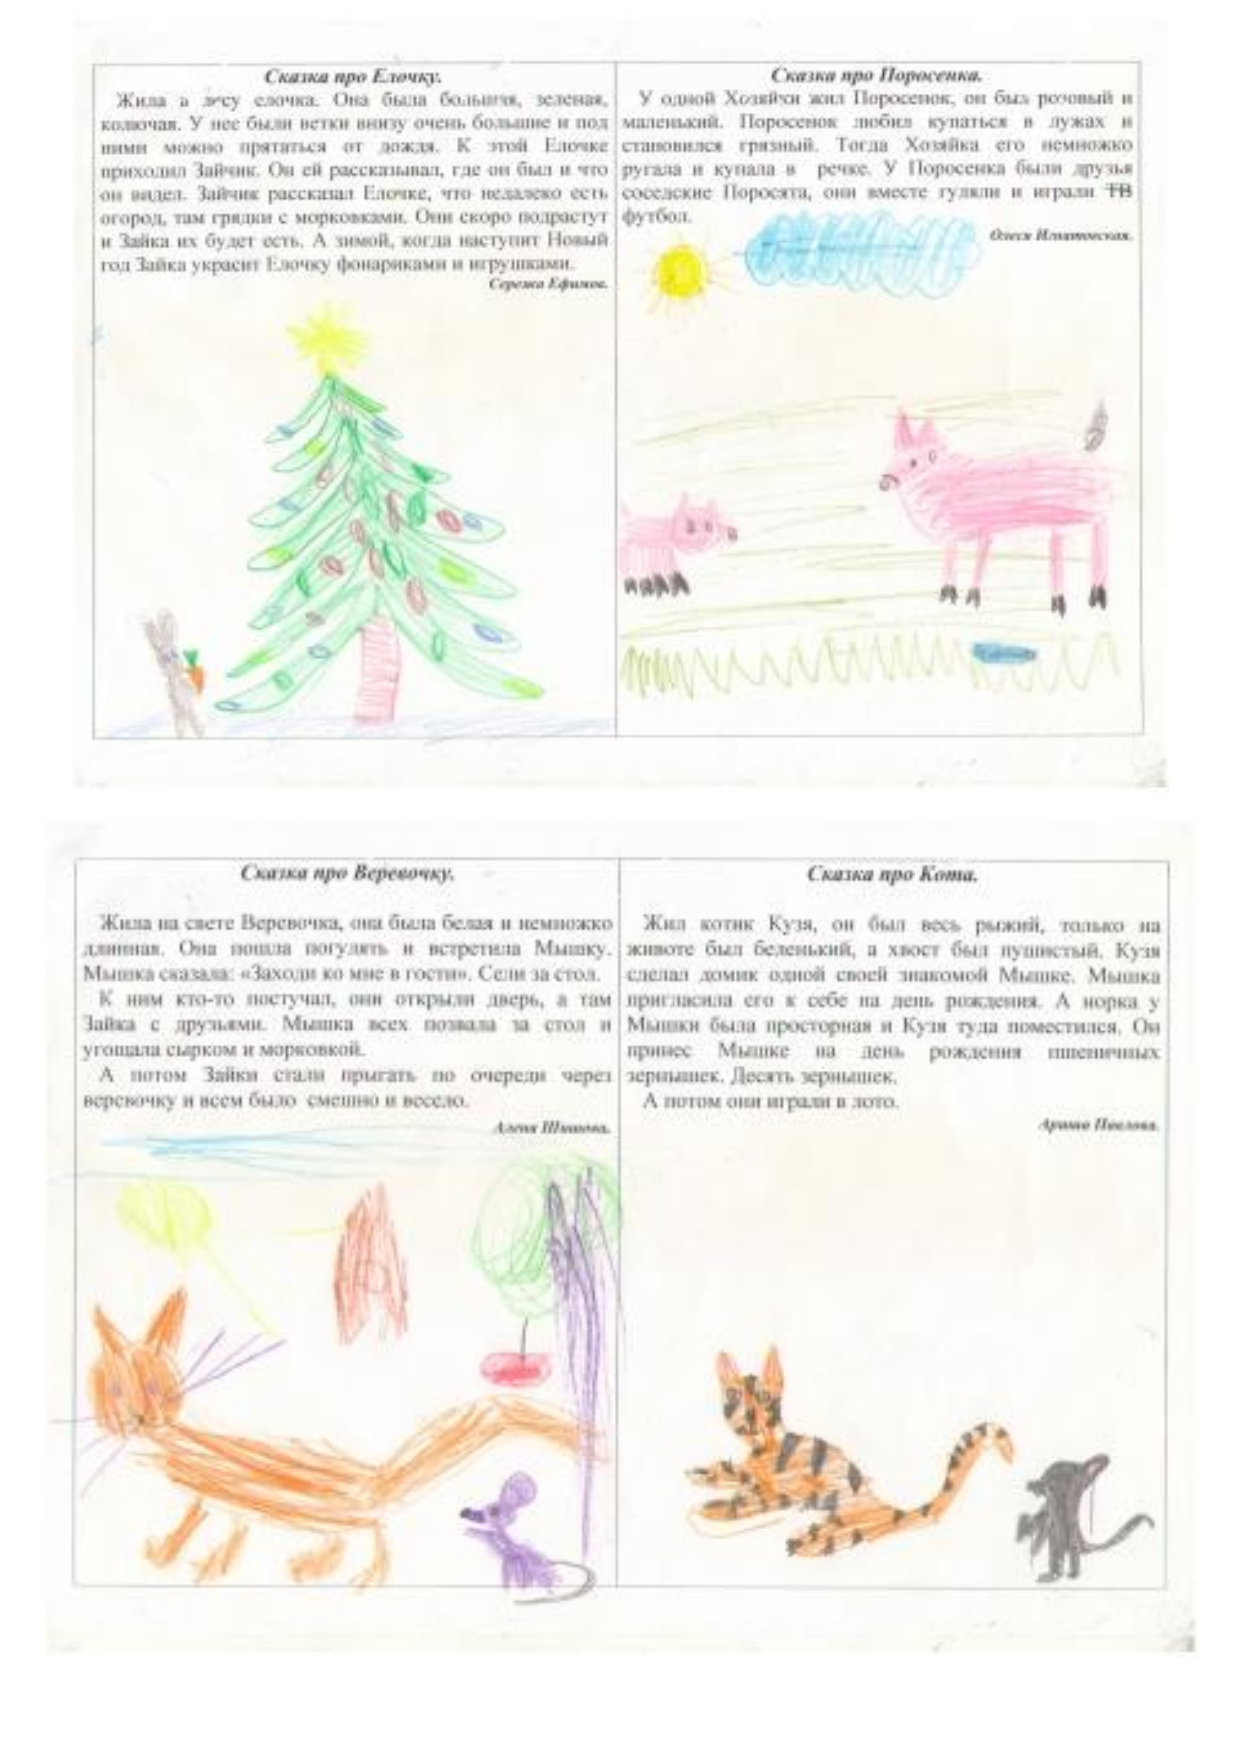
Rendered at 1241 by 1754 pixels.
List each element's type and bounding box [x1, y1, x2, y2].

picture [71, 14, 1170, 793]
picture [44, 817, 1199, 1658]
